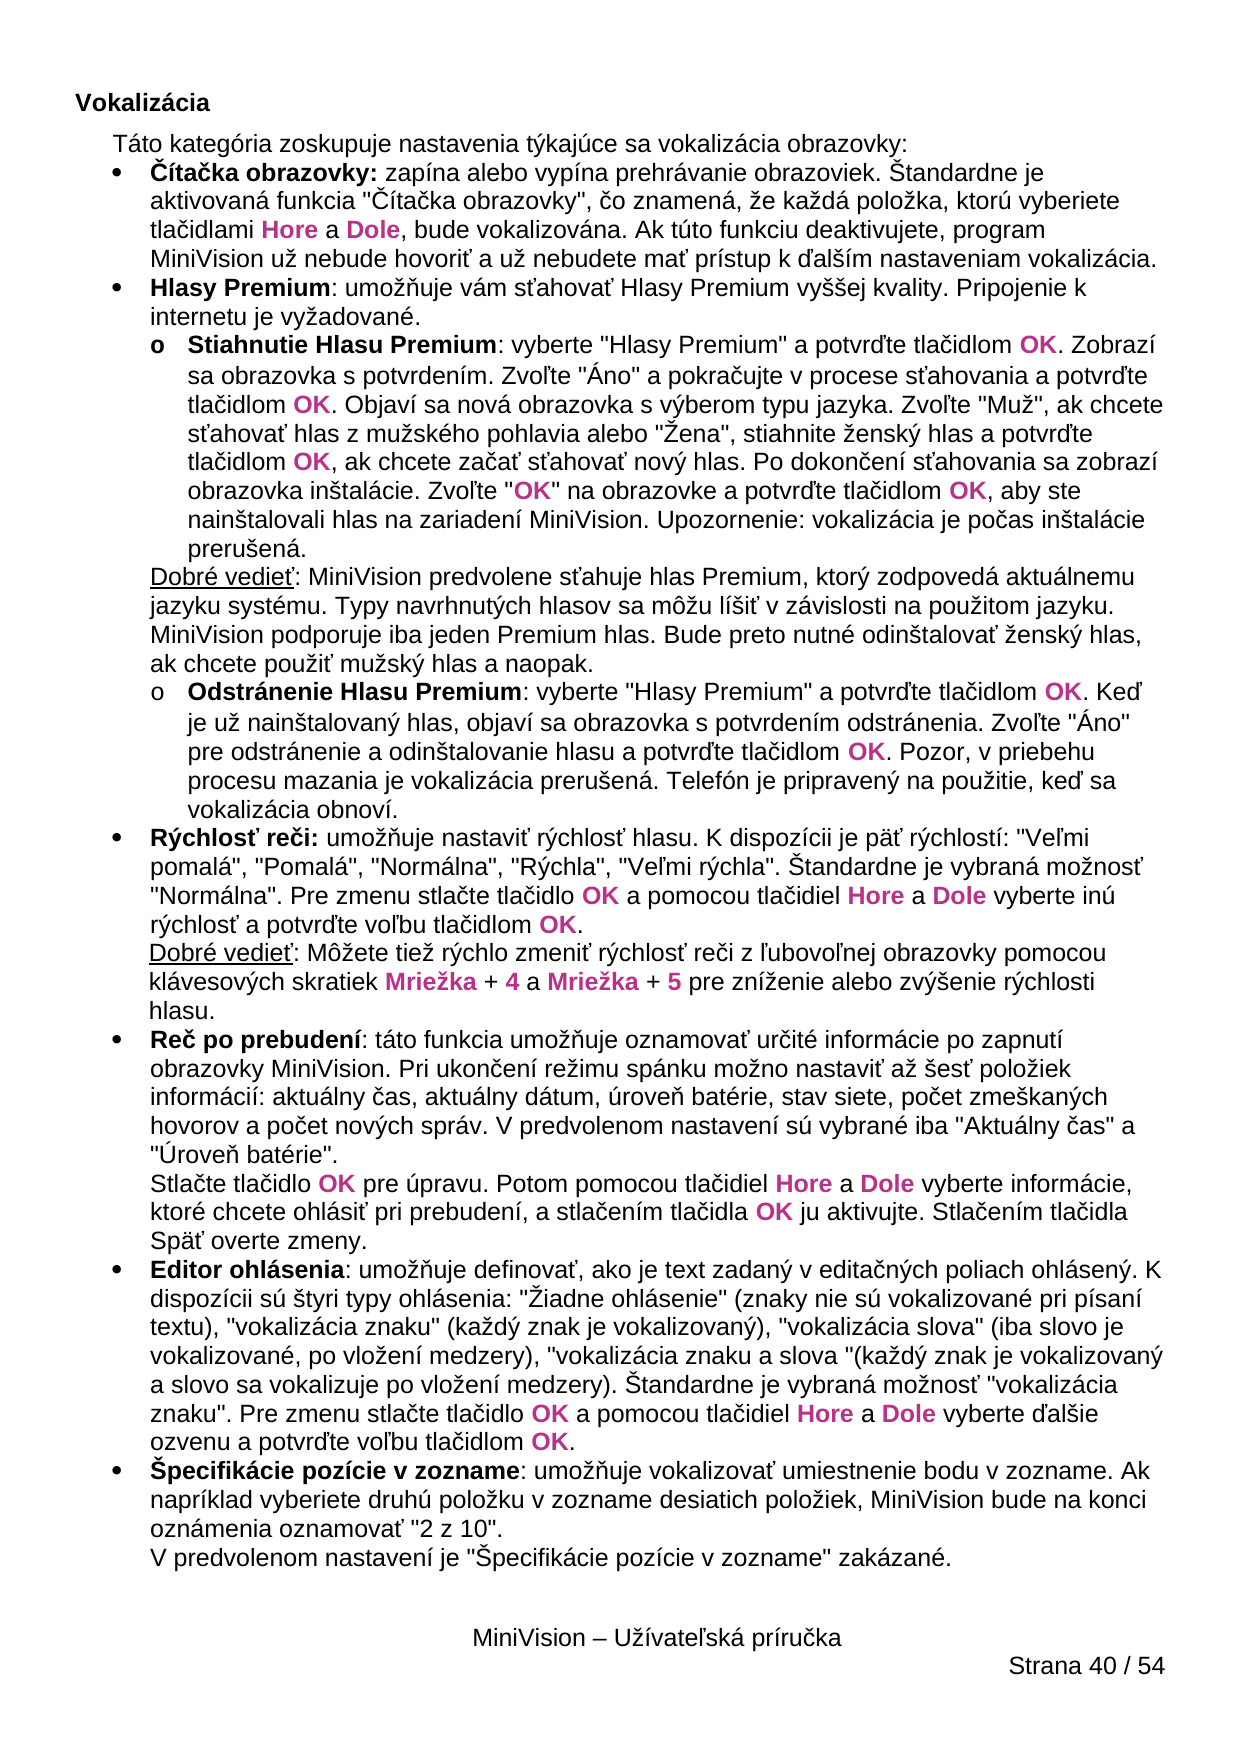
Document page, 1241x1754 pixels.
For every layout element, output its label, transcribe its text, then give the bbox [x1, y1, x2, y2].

list Rýchlosť reči: umožňuje nastaviť rýchlosť hlasu. K dispozícii je päť rýchlostí: "Veľmi pomalá", "Pomalá", "Normálna", "Rýchla", "Veľmi rýchla". Štandardne je vybraná možnosť "Normálna". Pre zmenu stlačte tlačidlo OK a pomocou tlačidiel Hore a Dole vyberte inú rýchlosť a potvrďte voľbu tlačidlom OK. [112, 823, 1165, 938]
list Editor ohlásenia: umožňuje definovať, ako je text zadaný v editačných poliach ohlásený. K dispozícii sú štyri typy ohlásenia: "Žiadne ohlásenie" (znaky nie sú vokalizované pri písaní textu), "vokalizácia znaku" (každý znak je vokalizovaný), "vokalizácia slova" (iba slovo je vokalizované, po vložení medzery), "vokalizácia znaku a slova "(každý znak je vokalizovaný a slovo sa vokalizuje po vložení medzery). Štandardne je vybraná možnosť "vokalizácia znaku". Pre zmenu stlačte tlačidlo OK a pomocou tlačidiel Hore a Dole vyberte ďalšie ozvenu a potvrďte voľbu tlačidlom OK. [112, 1255, 1165, 1456]
subtitle Vokalizácia [75, 87, 1165, 116]
list Hlasy Premium: umožňuje vám sťahovať Hlasy Premium vyššej kvality. Pripojenie k internetu je vyžadované. [112, 273, 1165, 330]
list Čítačka obrazovky: zapína alebo vypína prehrávanie obrazoviek. Štandardne je aktivovaná funkcia "Čítačka obrazovky", čo znamená, že každá položka, ktorú vyberiete tlačidlami Hore a Dole, bude vokalizována. Ak túto funkciu deaktivujete, program MiniVision už nebude hovoriť a už nebudete mať prístup k ďalším nastaveniam vokalizácia. [112, 157, 1165, 273]
list Stiahnutie Hlasu Premium: vyberte "Hlasy Premium" a potvrďte tlačidlom OK. Zobrazí sa obrazovka s potvrdením. Zvoľte "Áno" a pokračujte v procese sťahovania a potvrďte tlačidlom OK. Objaví sa nová obrazovka s výberom typu jazyka. Zvoľte "Muž", ak chcete sťahovať hlas z mužského pohlavia alebo "Žena", stiahnite ženský hlas a potvrďte tlačidlom OK, ak chcete začať sťahovať nový hlas. Po dokončení sťahovania sa zobrazí obrazovka inštalácie. Zvoľte "OK" na obrazovke a potvrďte tlačidlom OK, aby ste nainštalovali hlas na zariadení MiniVision. Upozornenie: vokalizácia je počas inštalácie prerušená. [150, 330, 1165, 562]
list Odstránenie Hlasu Premium: vyberte "Hlasy Premium" a potvrďte tlačidlom OK. Keď je už nainštalovaný hlas, objaví sa obrazovka s potvrdením odstránenia. Zvoľte "Áno" pre odstránenie a odinštalovanie hlasu a potvrďte tlačidlom OK. Pozor, v priebehu procesu mazania je vokalizácia prerušená. Telefón je pripravený na použitie, keď sa vokalizácia obnoví. [150, 677, 1165, 823]
text Táto kategória zoskupuje nastavenia týkajúce sa vokalizácia obrazovky: [112, 129, 1165, 157]
list Reč po prebudení: táto funkcia umožňuje oznamovať určité informácie po zapnutí obrazovky MiniVision. Pri ukončení režimu spánku možno nastaviť až šesť položiek informácií: aktuálny čas, aktuálny dátum, úroveň batérie, stav siete, počet zmeškaných hovorov a počet nových správ. V predvolenom nastavení sú vybrané iba "Aktuálny čas" a "Úroveň batérie". [112, 1025, 1165, 1168]
list Dobré vedieť: MiniVision predvolene sťahuje hlas Premium, ktorý zodpovedá aktuálnemu jazyku systému. Typy navrhnutých hlasov sa môžu líšiť v závislosti na použitom jazyku. MiniVision podporuje iba jeden Premium hlas. Bude preto nutné odinštalovať ženský hlas, ak chcete použiť mužský hlas a naopak. [150, 562, 1165, 677]
list Špecifikácie pozície v zozname: umožňuje vokalizovať umiestnenie bodu v zozname. Ak napríklad vyberiete druhú položku v zozname desiatich položiek, MiniVision bude na konci oznámenia oznamovať "2 z 10". [112, 1456, 1165, 1542]
list Stlačte tlačidlo OK pre úpravu. Potom pomocou tlačidiel Hore a Dole vyberte informácie, ktoré chcete ohlásiť pri prebudení, a stlačením tlačidla OK ju aktivujte. Stlačením tlačidla Späť overte zmeny. [150, 1168, 1165, 1255]
text Dobré vedieť: Môžete tiež rýchlo zmeniť rýchlosť reči z ľubovoľnej obrazovky pomocou klávesových skratiek Mriežka + 4 a Mriežka + 5 pre zníženie alebo zvýšenie rýchlosti hlasu. [149, 938, 1165, 1025]
list V predvolenom nastavení je "Špecifikácie pozície v zozname" zakázané. [150, 1542, 1165, 1571]
